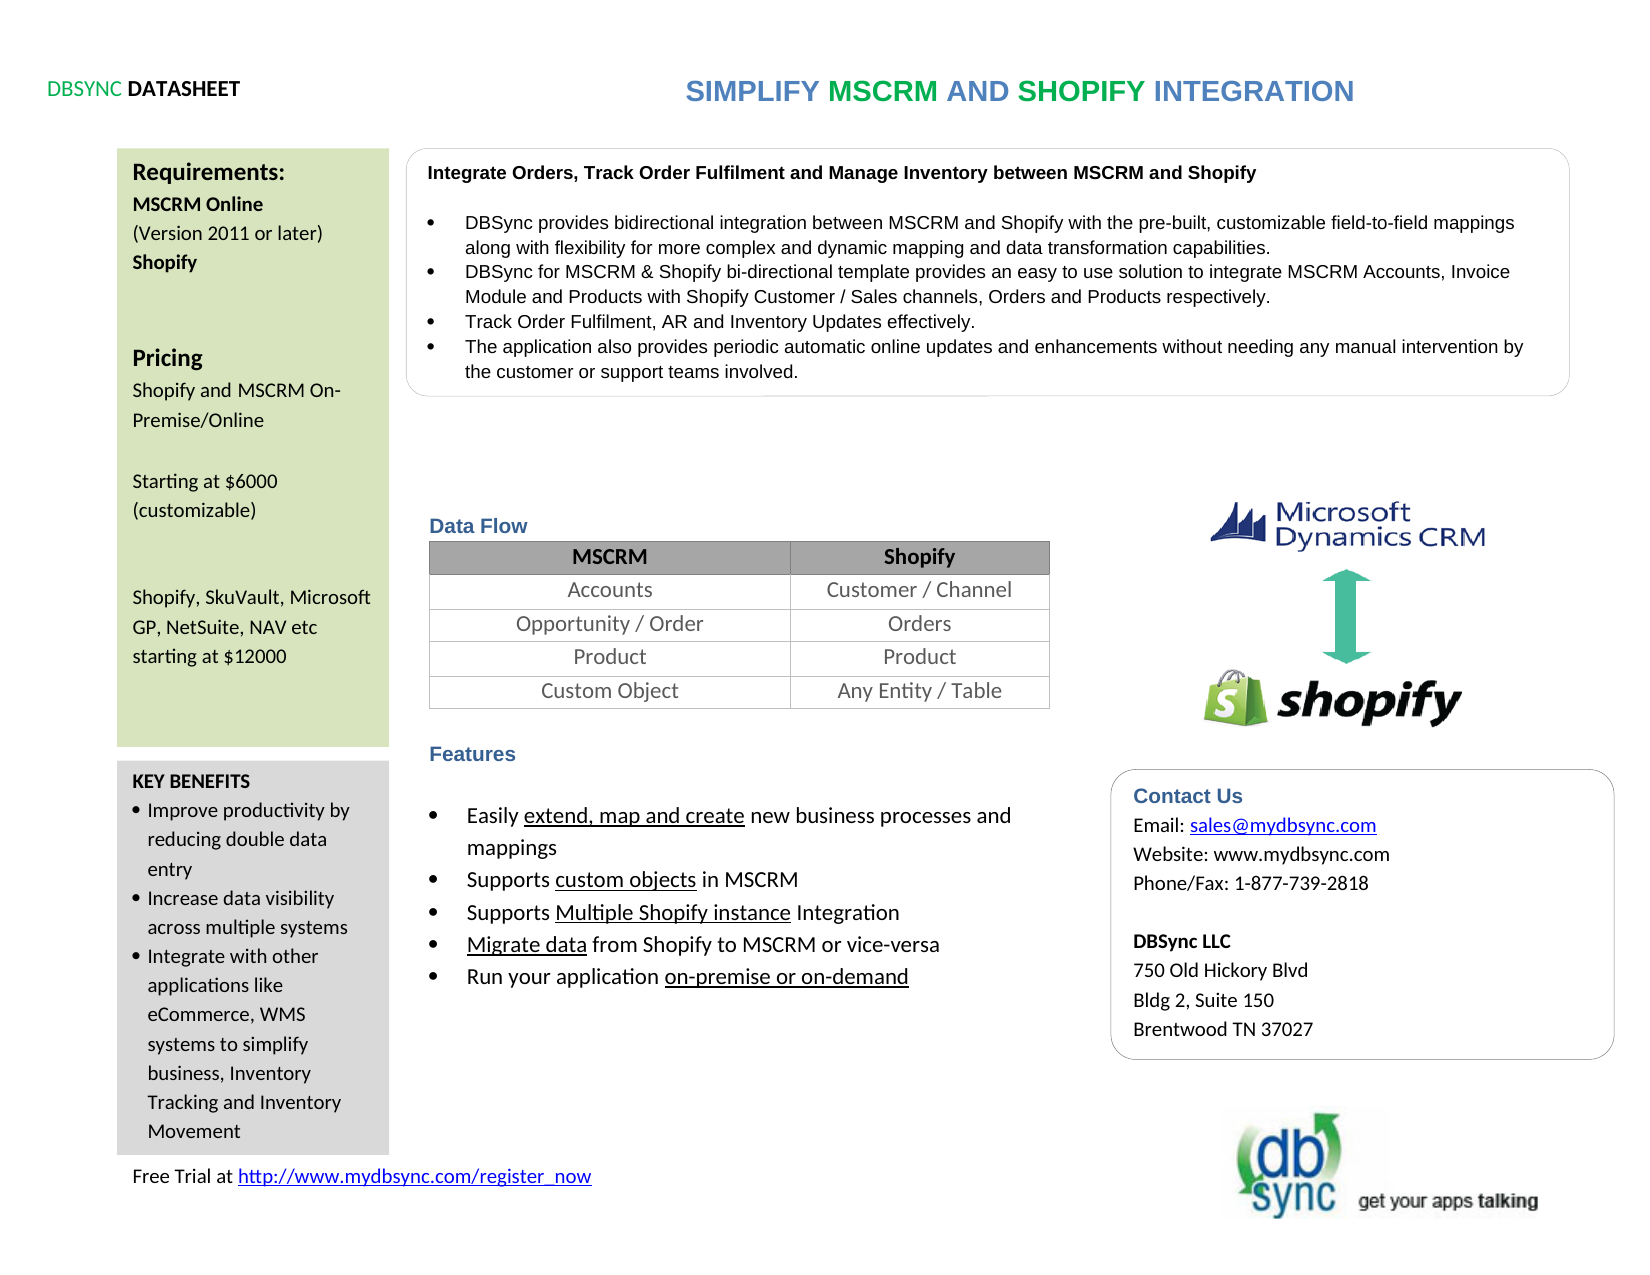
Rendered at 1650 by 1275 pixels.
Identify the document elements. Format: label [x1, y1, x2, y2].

picture [1172, 484, 1522, 729]
picture [1222, 1106, 1538, 1233]
